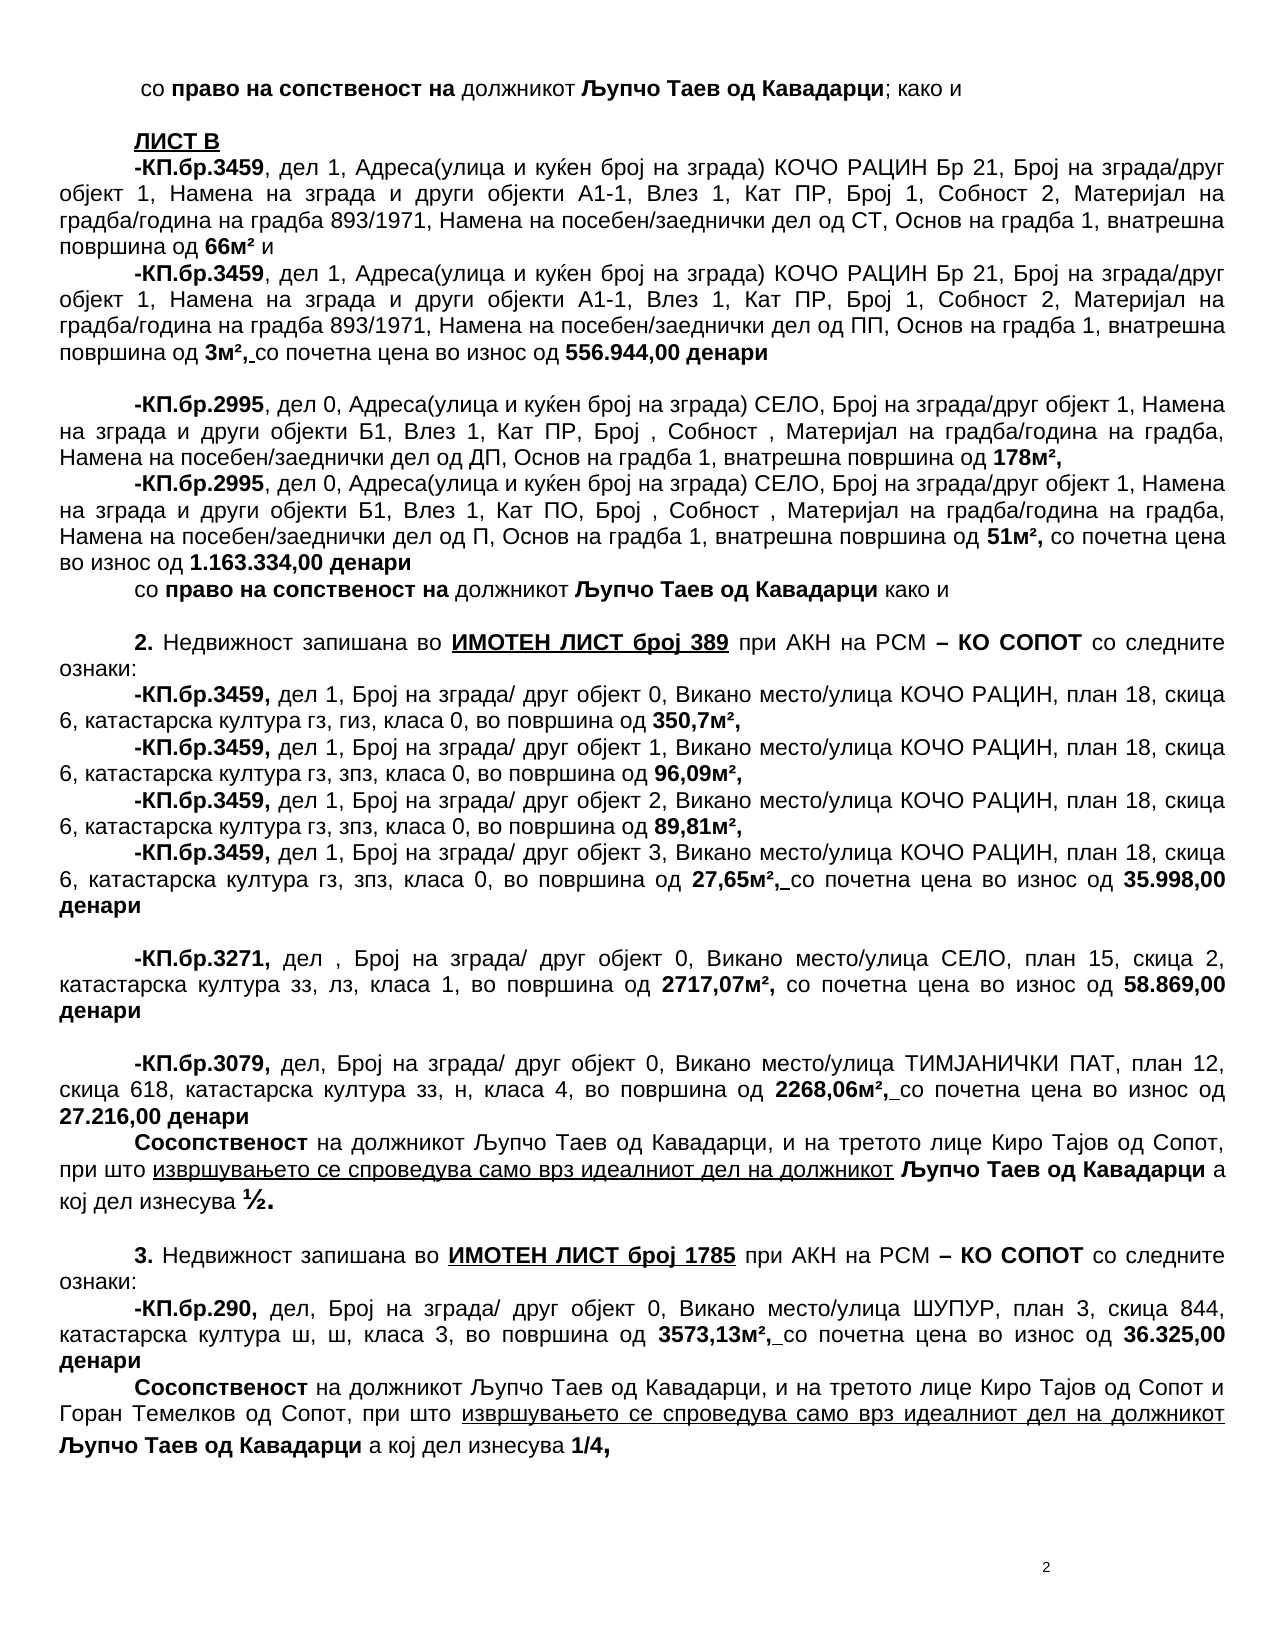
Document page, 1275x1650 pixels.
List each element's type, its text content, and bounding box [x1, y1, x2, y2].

text ЛИСТ В [59, 128, 1226, 154]
text -КП.бр.2995, дел 0, Адреса(улица и куќен број на зграда) СЕЛО, Број на зграда/друг објект 1, Намена на зграда и други објекти Б1, Влез 1, Кат ПО, Број , Собност , Материјал на градба/година на градба, Намена на посебен/заеднички дел од П, Основ на градба 1, внатрешна површина од 51м², со почетна цена во износ од 1.163.334,00 денари [59, 470, 1226, 576]
text -КП.бр.3459, дел 1, Број на зграда/ друг објект 3, Викано место/улица КОЧО РАЦИН, план 18, скица 6, катастарска култура гз, зпз, класа 0, во површина од 27,65м², со почетна цена во износ од 35.998,00 денари [59, 839, 1226, 918]
text -КП.бр.3271, дел , Број на зграда/ друг објект 0, Викано место/улица СЕЛО, план 15, скица 2, катастарска култура зз, лз, класа 1, во површина од 2717,07м², со почетна цена во износ од 58.869,00 денари [59, 945, 1226, 1024]
text -КП.бр.3459, дел 1, Адреса(улица и куќен број на зграда) КОЧО РАЦИН Бр 21, Број на зграда/друг објект 1, Намена на зграда и други објекти А1-1, Влез 1, Кат ПР, Број 1, Собност 2, Материјал на градба/година на градба 893/1971, Намена на посебен/заеднички дел од СТ, Основ на градба 1, внатрешна површина од 66м² и [59, 154, 1226, 259]
text -КП.бр.3459, дел 1, Адреса(улица и куќен број на зграда) КОЧО РАЦИН Бр 21, Број на зграда/друг објект 1, Намена на зграда и други објекти А1-1, Влез 1, Кат ПР, Број 1, Собност 2, Материјал на градба/година на градба 893/1971, Намена на посебен/заеднички дел од ПП, Основ на градба 1, внатрешна површина од 3м², со почетна цена во износ од 556.944,00 денари [59, 259, 1226, 365]
text 2. Недвижност запишана во ИМОТЕН ЛИСТ број 389 при АКН на РСМ – КО СОПОТ со следните ознаки: [59, 628, 1226, 681]
text 3. Недвижност запишана во ИМОТЕН ЛИСТ број 1785 при АКН на РСМ – КО СОПОТ со следните ознаки: [59, 1242, 1226, 1294]
text -КП.бр.2995, дел 0, Адреса(улица и куќен број на зграда) СЕЛО, Број на зграда/друг објект 1, Намена на зграда и други објекти Б1, Влез 1, Кат ПР, Број , Собност , Материјал на градба/година на градба, Намена на посебен/заеднички дел од ДП, Основ на градба 1, внатрешна површина од 178м², [59, 391, 1226, 470]
text -КП.бр.3079, дел, Број на зграда/ друг објект 0, Викано место/улица ТИМЈАНИЧКИ ПАТ, план 12, скица 618, катастарска култура зз, н, класа 4, во површина од 2268,06м², со почетна цена во износ од 27.216,00 денари [59, 1050, 1226, 1129]
text -КП.бр.3459, дел 1, Број на зграда/ друг објект 2, Викано место/улица КОЧО РАЦИН, план 18, скица 6, катастарска култура гз, зпз, класа 0, во површина од 89,81м², [59, 787, 1226, 839]
text со право на сопственост на должникот Љупчо Таев од Кавадарци; како и [59, 75, 1226, 101]
text Сосопственост на должникот Љупчо Таев од Кавадарци, и на третото лице Киро Тајов од Сопот, при што извршувањето се спроведува само врз идеалниот дел на должникот Љупчо Таев од Кавадарци а кој дел изнесува ½. [59, 1129, 1226, 1215]
text со право на сопственост на должникот Љупчо Таев од Кавадарци како и [59, 576, 1226, 602]
text -КП.бр.3459, дел 1, Број на зграда/ друг објект 0, Викано место/улица КОЧО РАЦИН, план 18, скица 6, катастарска култура гз, гиз, класа 0, во површина од 350,7м², [59, 681, 1226, 734]
text -КП.бр.290, дел, Број на зграда/ друг објект 0, Викано место/улица ШУПУР, план 3, скица 844, катастарска култура ш, ш, класа 3, во површина од 3573,13м², со почетна цена во износ од 36.325,00 денари [59, 1294, 1226, 1373]
text -КП.бр.3459, дел 1, Број на зграда/ друг објект 1, Викано место/улица КОЧО РАЦИН, план 18, скица 6, катастарска култура гз, зпз, класа 0, во површина од 96,09м², [59, 734, 1226, 787]
text Сосопственост на должникот Љупчо Таев од Кавадарци, и на третото лице Киро Тајов од Сопот и Горан Темелков од Сопот, при што извршувањето се спроведува само врз идеалниот дел на должникот Љупчо Таев од Кавадарци а кој дел изнесува 1/4, [59, 1373, 1226, 1460]
